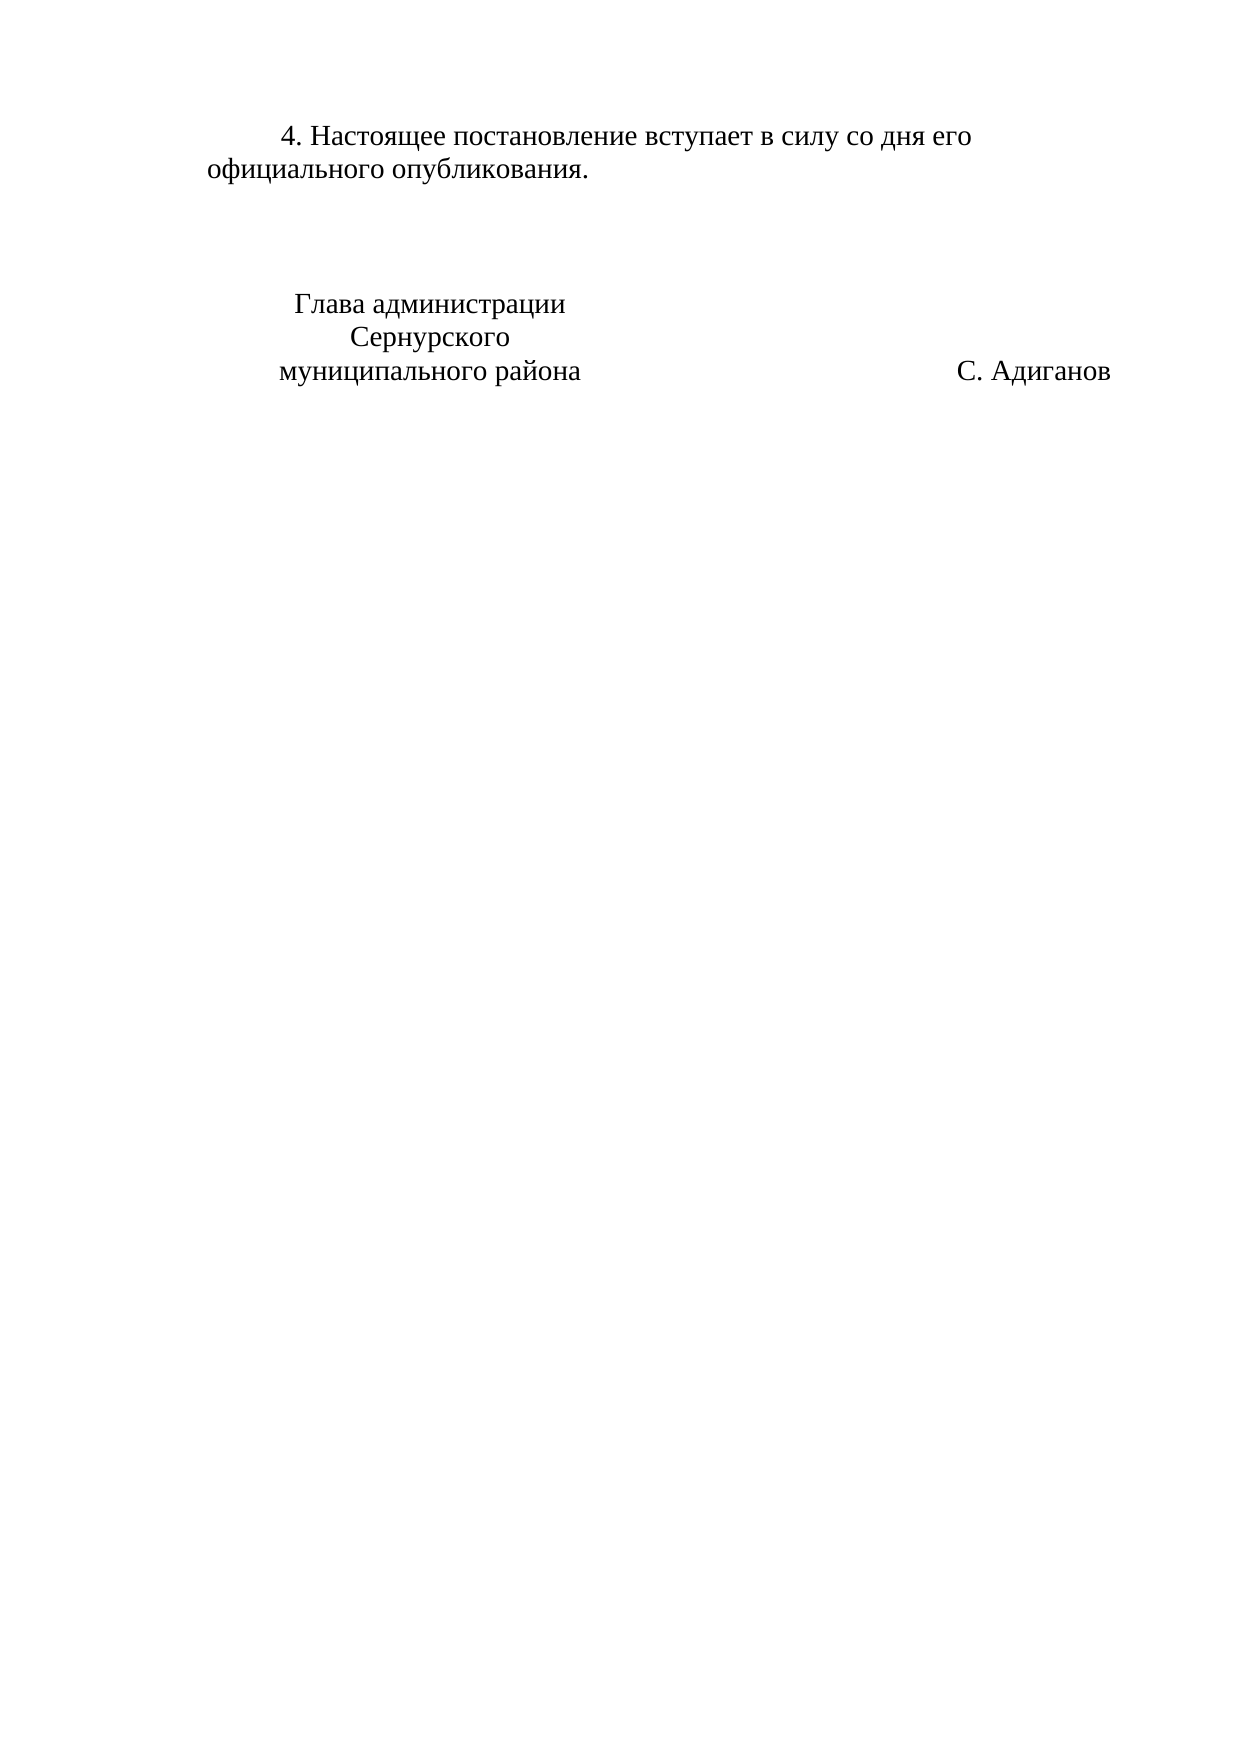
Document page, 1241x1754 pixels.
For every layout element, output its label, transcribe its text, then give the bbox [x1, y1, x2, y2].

table_header Глава администрации Сернурского муниципального района [196, 286, 664, 386]
table_header С. Адиганов [664, 286, 1122, 386]
text 4. Настоящее постановление вступает в силу со дня его официального опубликования. [207, 118, 1122, 185]
